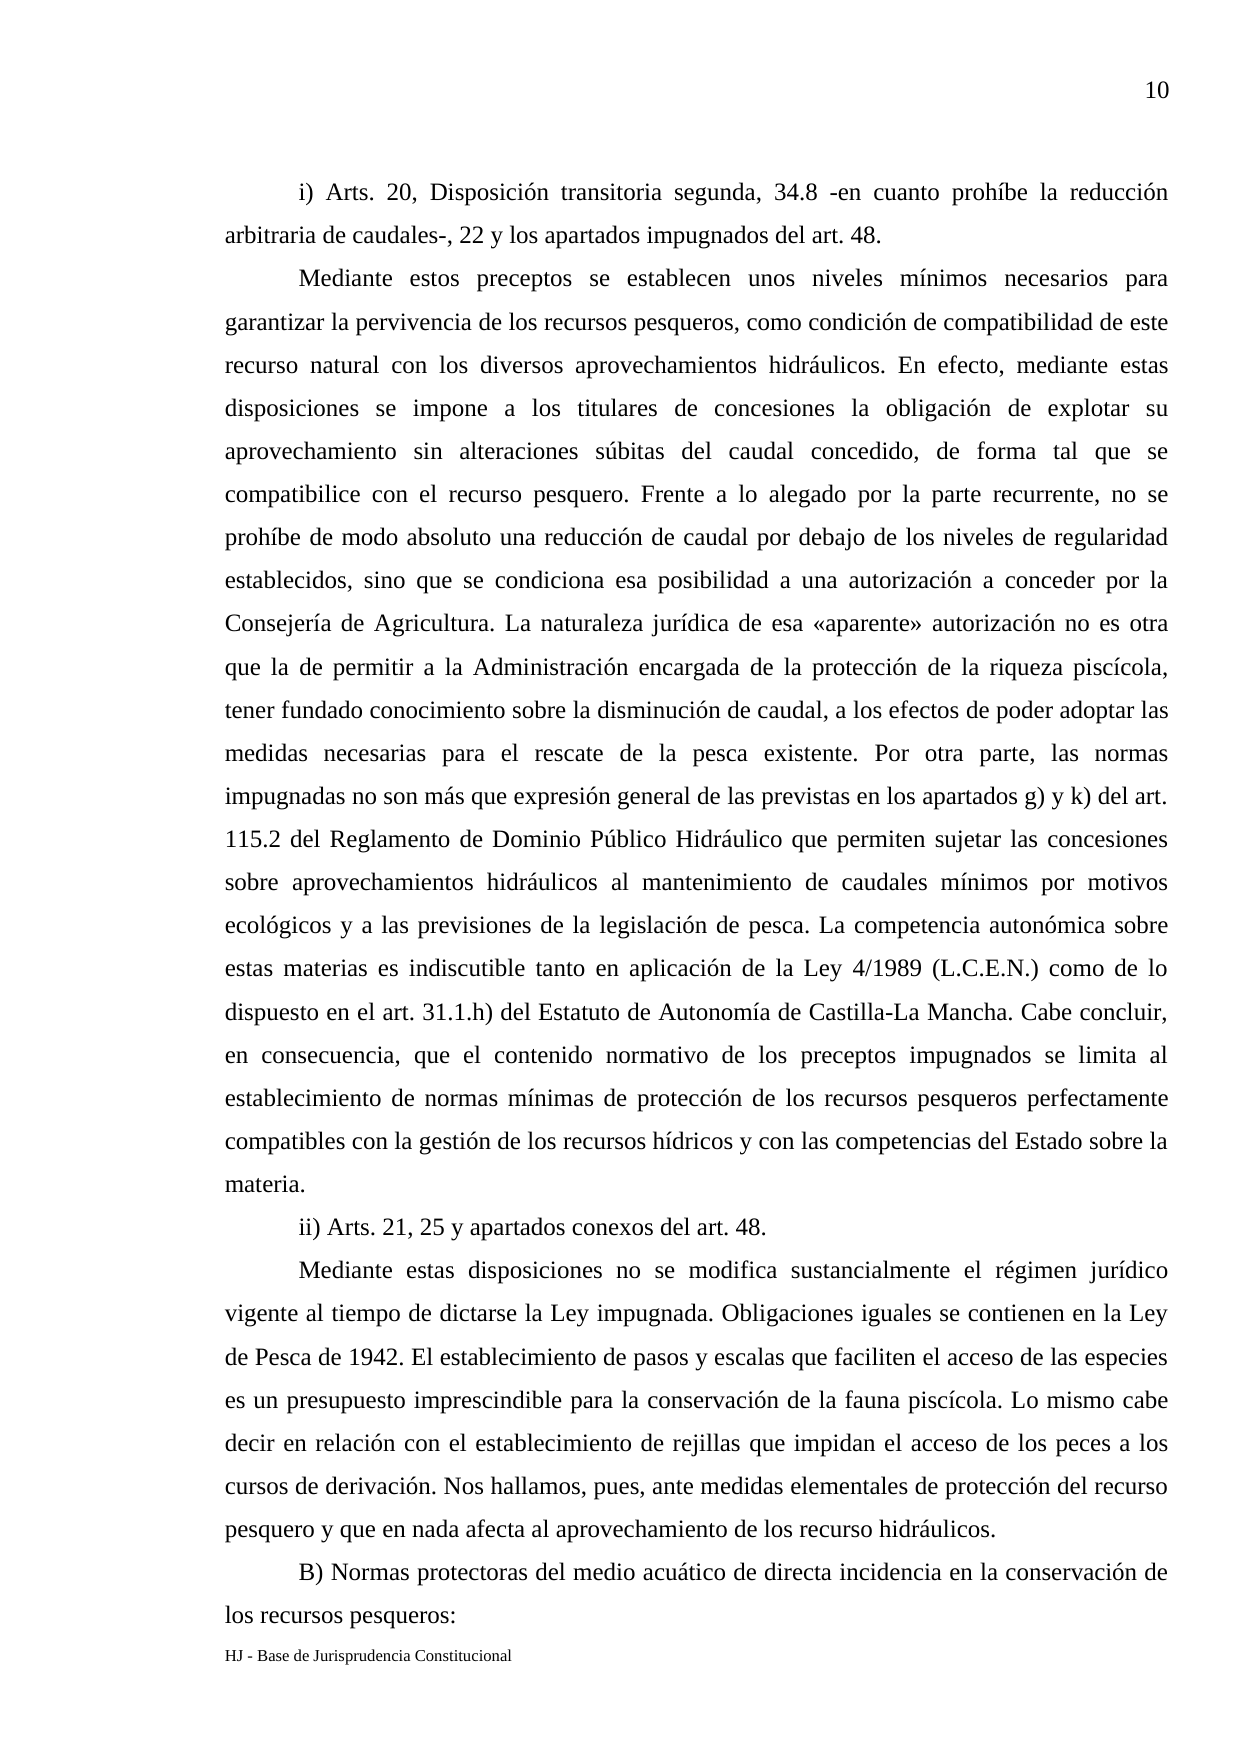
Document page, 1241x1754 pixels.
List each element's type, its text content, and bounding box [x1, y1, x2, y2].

text Mediante estos preceptos se establecen unos niveles mínimos necesarios para garantizar la pervivencia de los recursos pesqueros, como condición de compatibilidad de este recurso natural con los diversos aprovechamientos hidráulicos. En efecto, mediante estas disposiciones se impone a los titulares de concesiones la obligación de explotar su aprovechamiento sin alteraciones súbitas del caudal concedido, de forma tal que se compatibilice con el recurso pesquero. Frente a lo alegado por la parte recurrente, no se prohíbe de modo absoluto una reducción de caudal por debajo de los niveles de regularidad establecidos, sino que se condiciona esa posibilidad a una autorización a conceder por la Consejería de Agricultura. La naturaleza jurídica de esa «aparente» autorización no es otra que la de permitir a la Administración encargada de la protección de la riqueza piscícola, tener fundado conocimiento sobre la disminución de caudal, a los efectos de poder adoptar las medidas necesarias para el rescate de la pesca existente. Por otra parte, las normas impugnadas no son más que expresión general de las previstas en los apartados g) y k) del art. 115.2 del Reglamento de Dominio Público Hidráulico que permiten sujetar las concesiones sobre aprovechamientos hidráulicos al mantenimiento de caudales mínimos por motivos ecológicos y a las previsiones de la legislación de pesca. La competencia autonómica sobre estas materias es indiscutible tanto en aplicación de la Ley 4/1989 (L.C.E.N.) como de lo dispuesto en el art. 31.1.h) del Estatuto de Autonomía de Castilla-La Mancha. Cabe concluir, en consecuencia, que el contenido normativo de los preceptos impugnados se limita al establecimiento de normas mínimas de protección de los recursos pesqueros perfectamente compatibles con la gestión de los recursos hídricos y con las competencias del Estado sobre la materia. [224, 263, 1169, 1198]
text B) Normas protectoras del medio acuático de directa incidencia en la conservación de los recursos pesqueros: [224, 1557, 1169, 1629]
text ii) Arts. 21, 25 y apartados conexos del art. 48. [224, 1212, 1169, 1241]
text i) Arts. 20, Disposición transitoria segunda, 34.8 -en cuanto prohíbe la reducción arbitraria de caudales-, 22 y los apartados impugnados del art. 48. [224, 177, 1169, 249]
text Mediante estas disposiciones no se modifica sustancialmente el régimen jurídico vigente al tiempo de dictarse la Ley impugnada. Obligaciones iguales se contienen en la Ley de Pesca de 1942. El establecimiento de pasos y escalas que faciliten el acceso de las especies es un presupuesto imprescindible para la conservación de la fauna piscícola. Lo mismo cabe decir en relación con el establecimiento de rejillas que impidan el acceso de los peces a los cursos de derivación. Nos hallamos, pues, ante medidas elementales de protección del recurso pesquero y que en nada afecta al aprovechamiento de los recurso hidráulicos. [224, 1255, 1169, 1543]
